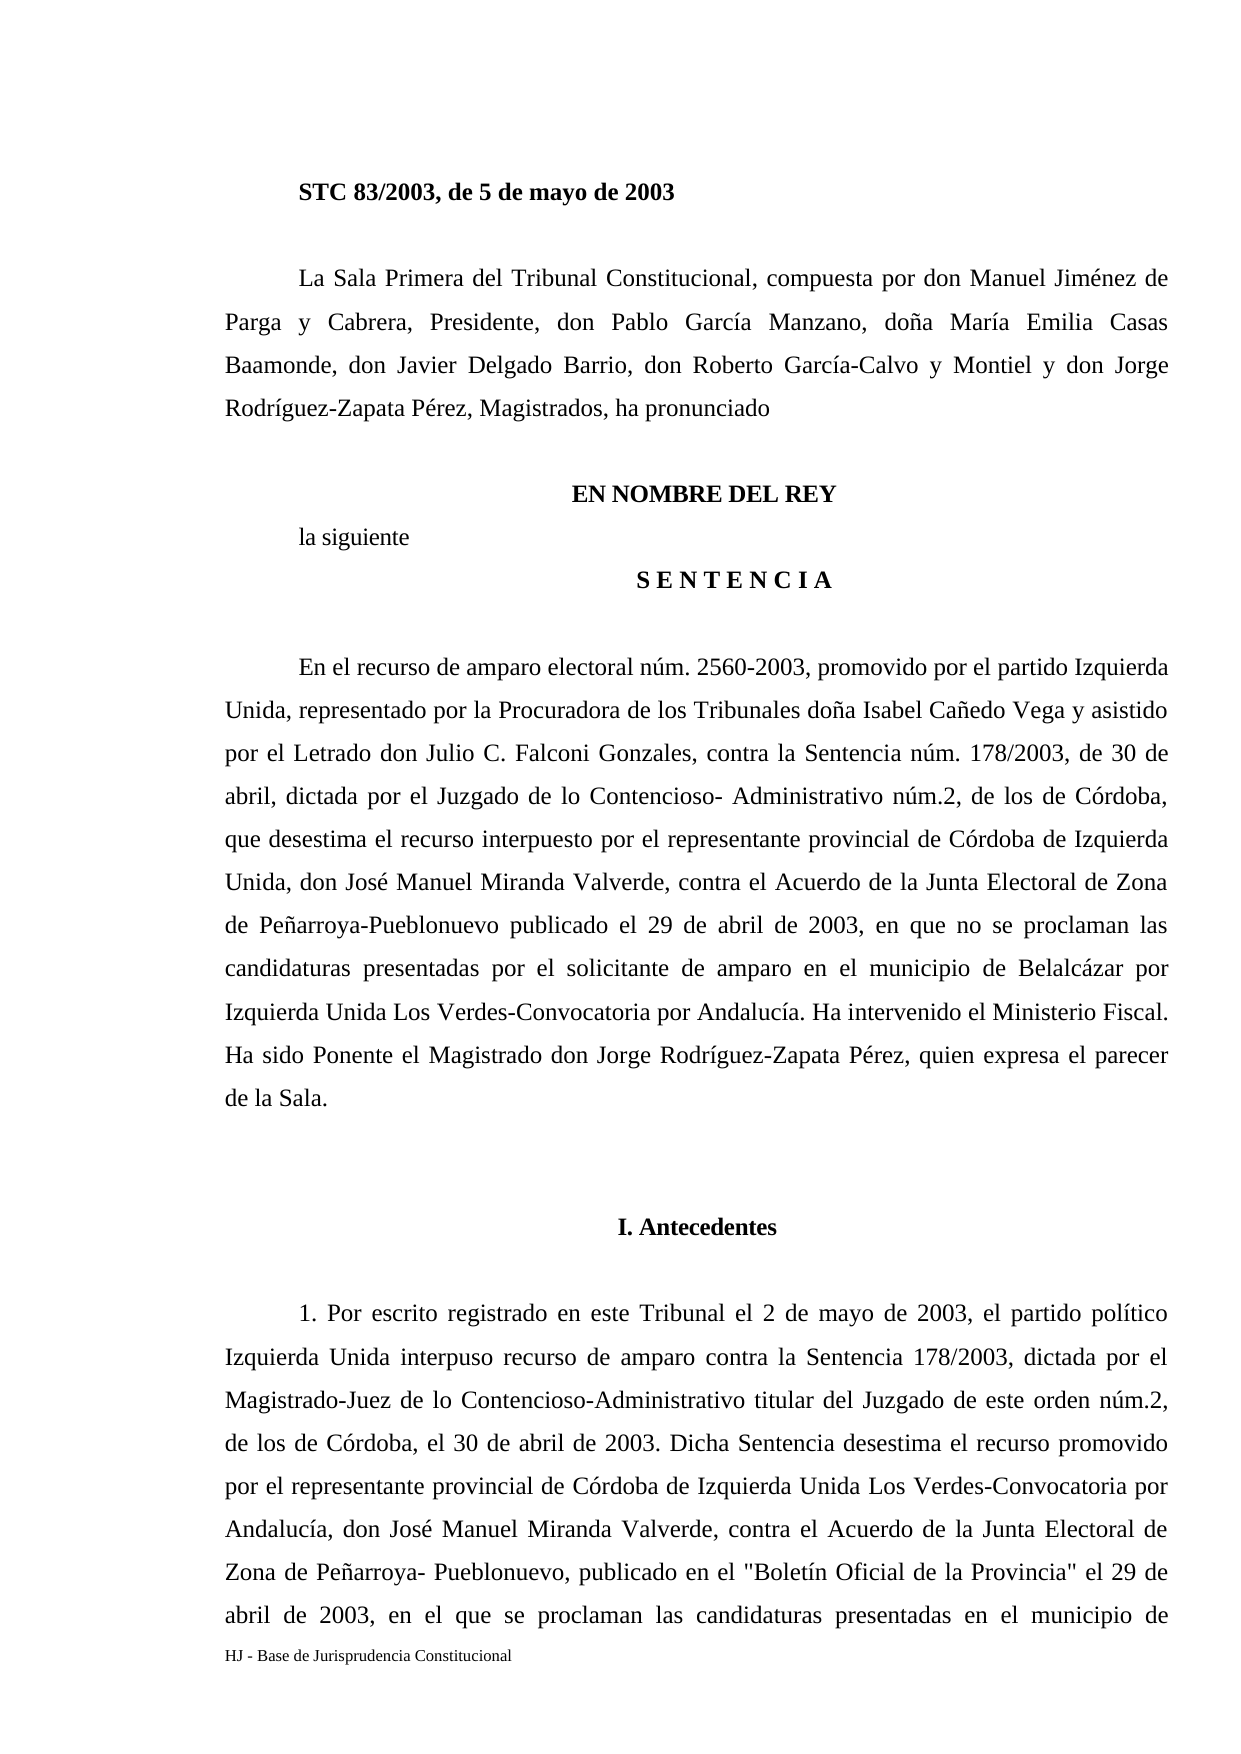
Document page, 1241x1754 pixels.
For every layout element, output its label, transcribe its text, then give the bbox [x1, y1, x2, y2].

text STC 83/2003, de 5 de mayo de 2003 [224, 177, 1169, 206]
text I. Antecedentes [224, 1212, 1169, 1241]
text la siguiente [224, 522, 1110, 551]
text En el recurso de amparo electoral núm. 2560-2003, promovido por el partido Izquierda Unida, representado por la Procuradora de los Tribunales doña Isabel Cañedo Vega y asistido por el Letrado don Julio C. Falconi Gonzales, contra la Sentencia núm. 178/2003, de 30 de abril, dictada por el Juzgado de lo Contencioso- Administrativo núm.2, de los de Córdoba, que desestima el recurso interpuesto por el representante provincial de Córdoba de Izquierda Unida, don José Manuel Miranda Valverde, contra el Acuerdo de la Junta Electoral de Zona de Peñarroya-Pueblonuevo publicado el 29 de abril de 2003, en que no se proclaman las candidaturas presentadas por el solicitante de amparo en el municipio de Belalcázar por Izquierda Unida Los Verdes-Convocatoria por Andalucía. Ha intervenido el Ministerio Fiscal. Ha sido Ponente el Magistrado don Jorge Rodríguez-Zapata Pérez, quien expresa el parecer de la Sala. [224, 652, 1169, 1112]
text S E N T E N C I A [224, 565, 1169, 594]
text La Sala Primera del Tribunal Constitucional, compuesta por don Manuel Jiménez de Parga y Cabrera, Presidente, don Pablo García Manzano, doña María Emilia Casas Baamonde, don Javier Delgado Barrio, don Roberto García-Calvo y Montiel y don Jorge Rodríguez-Zapata Pérez, Magistrados, ha pronunciado [224, 263, 1169, 422]
text EN NOMBRE DEL REY [224, 479, 1110, 508]
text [224, 1298, 1169, 1629]
